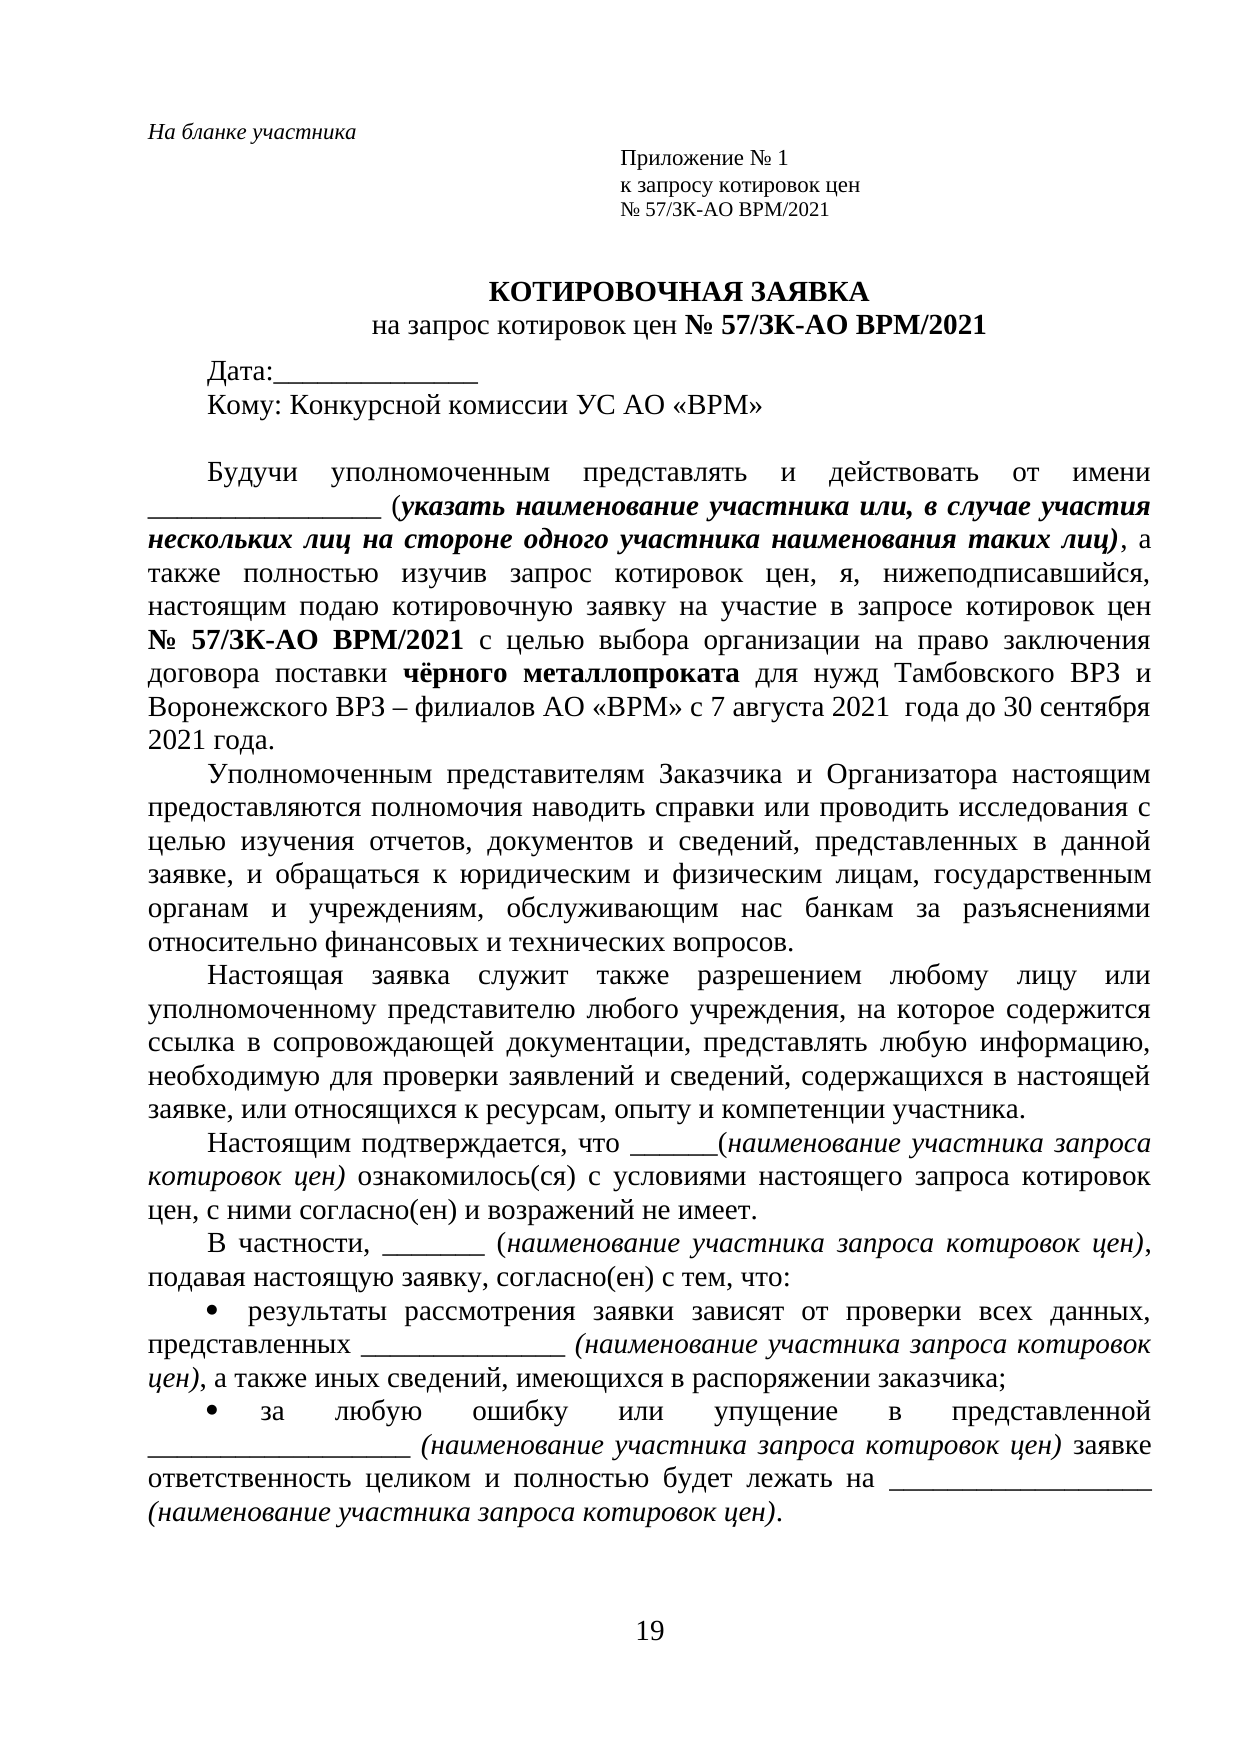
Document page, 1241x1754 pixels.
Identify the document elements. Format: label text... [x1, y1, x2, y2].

text В частности, _______ (наименование участника запроса котировок цен), подавая настоящую заявку, согласно(ен) с тем, что: [148, 1226, 1152, 1293]
list результаты рассмотрения заявки зависят от проверки всех данных, представленных ______________ (наименование участника запроса котировок цен), а также иных сведений, имеющихся в распоряжении заказчика; [148, 1293, 1152, 1393]
text КОТИРОВОЧНАЯ ЗАЯВКА [148, 274, 1152, 307]
text Кому: Конкурсной комиссии УС АО «ВРМ» [148, 387, 1152, 421]
text Дата:______________ [148, 353, 1152, 387]
text Настоящая заявка служит также разрешением любому лицу или уполномоченному представителю любого учреждения, на которое содержится ссылка в сопровождающей документации, представлять любую информацию, необходимую для проверки заявлений и сведений, содержащихся в настоящей заявке, или относящихся к ресурсам, опыту и компетенции участника. [148, 957, 1152, 1125]
text Уполномоченным представителям Заказчика и Организатора настоящим предоставляются полномочия наводить справки или проводить исследования с целью изучения отчетов, документов и сведений, представленных в данной заявке, и обращаться к юридическим и физическим лицам, государственным органам и учреждениям, обслуживающим нас банкам за разъяснениями относительно финансовых и технических вопросов. [148, 756, 1152, 957]
text на запрос котировок цен № 57/ЗК-АО ВРМ/2021 [148, 307, 1152, 341]
text к запросу котировок цен [620, 171, 1152, 197]
text На бланке участника [148, 118, 1120, 144]
text Приложение № 1 [620, 144, 1152, 171]
text № 57/ЗК-АО ВРМ/2021 [620, 197, 1152, 221]
text Будучи уполномоченным представлять и действовать от имени ________________ (указать наименование участника или, в случае участия нескольких лиц на стороне одного участника наименования таких лиц), а также полностью изучив запрос котировок цен, я, нижеподписавшийся, настоящим подаю котировочную заявку на участие в запросе котировок цен № 57/ЗК-АО ВРМ/2021 с целью выбора организации на право заключения договора поставки чёрного металлопроката для нужд Тамбовского ВРЗ и Воронежского ВРЗ – филиалов АО «ВРМ» с 7 августа 2021 года до 30 сентября 2021 года. [148, 454, 1152, 756]
list за любую ошибку или упущение в представленной __________________ (наименование участника запроса котировок цен) заявке ответственность целиком и полностью будет лежать на __________________ (наименование участника запроса котировок цен). [148, 1393, 1152, 1528]
text Настоящим подтверждается, что ______(наименование участника запроса котировок цен) ознакомилось(ся) с условиями настоящего запроса котировок цен, с ними согласно(ен) и возражений не имеет. [148, 1125, 1152, 1226]
